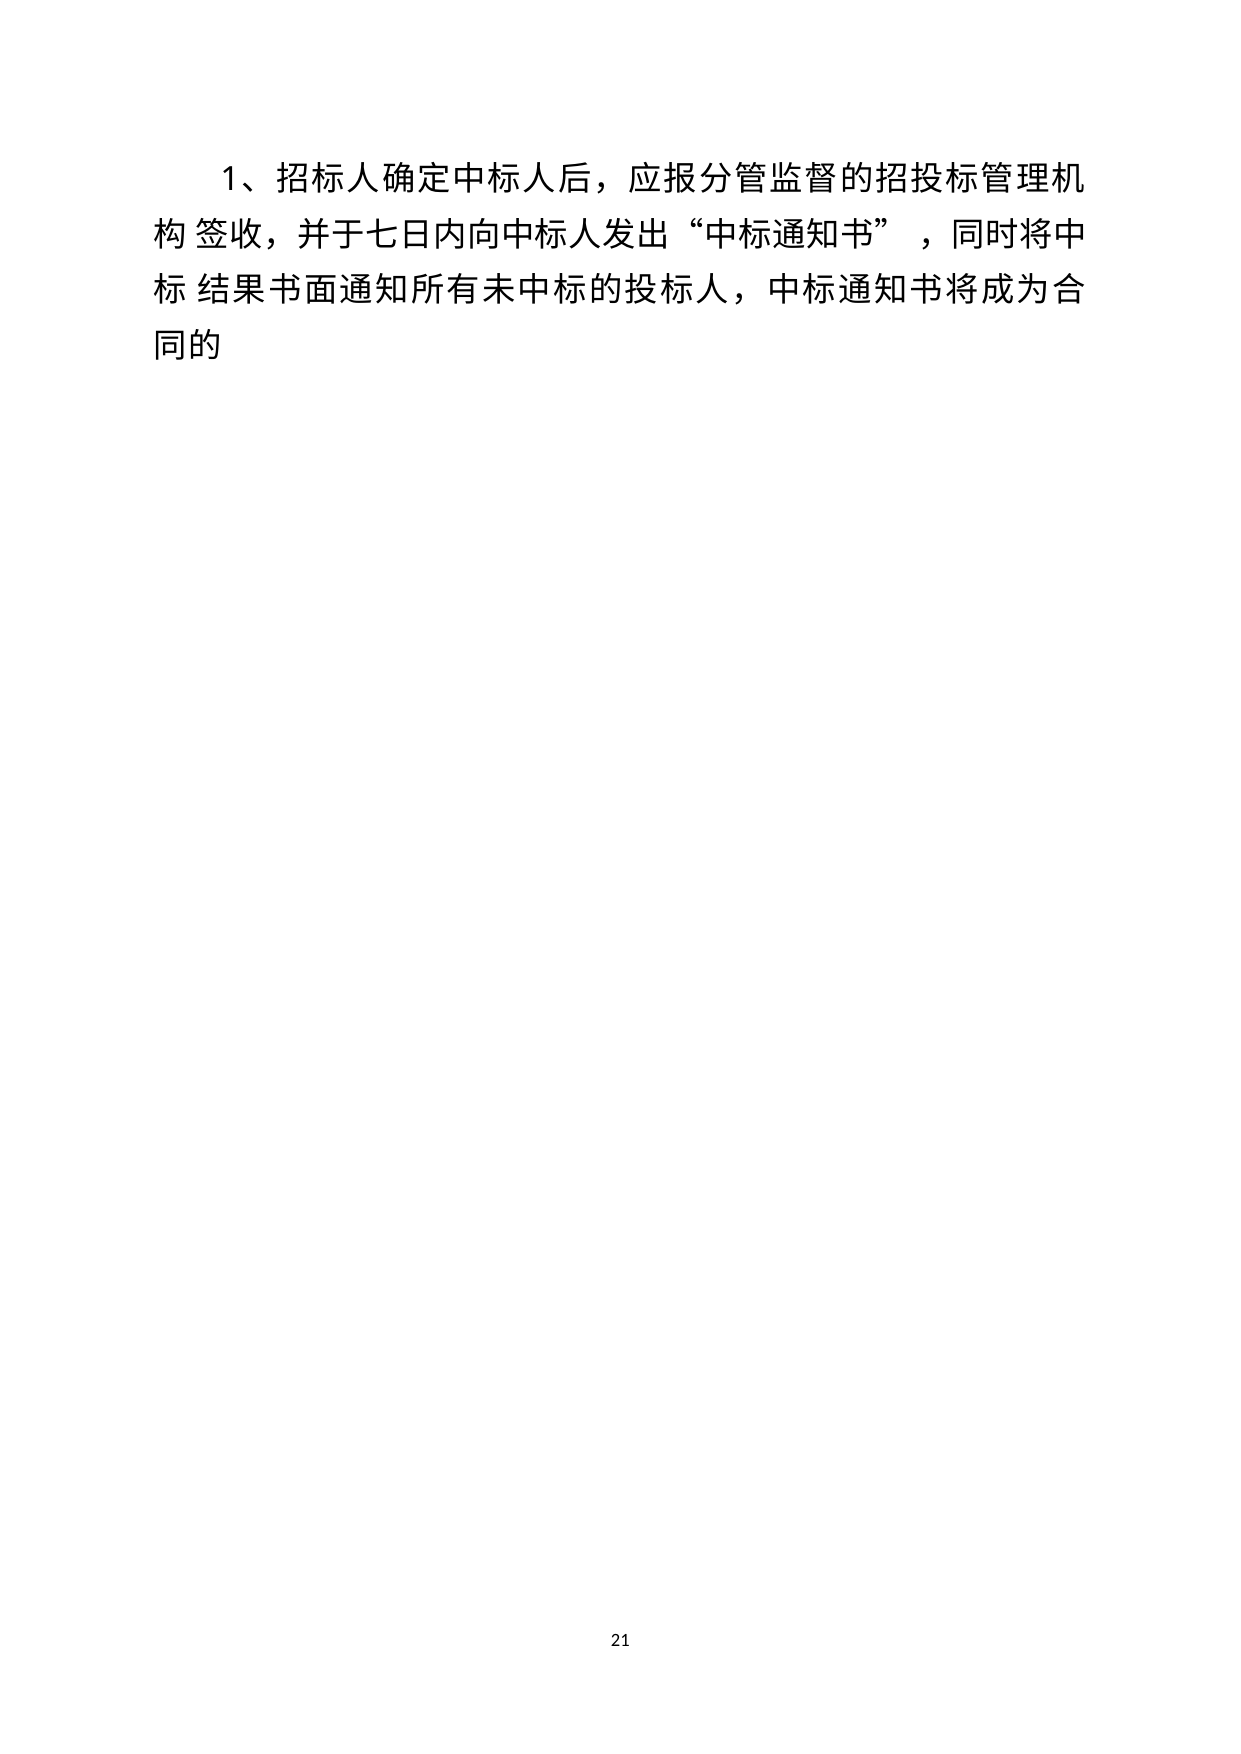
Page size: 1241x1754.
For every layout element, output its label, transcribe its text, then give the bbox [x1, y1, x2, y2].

text 1、招标人确定中标人后，应报分管监督的招投标管理机构 签收，并于七日内向中标人发出“中标通知书” ，同时将中标 结果书面通知所有未中标的投标人，中标通知书将成为合同的 [153, 152, 1087, 367]
